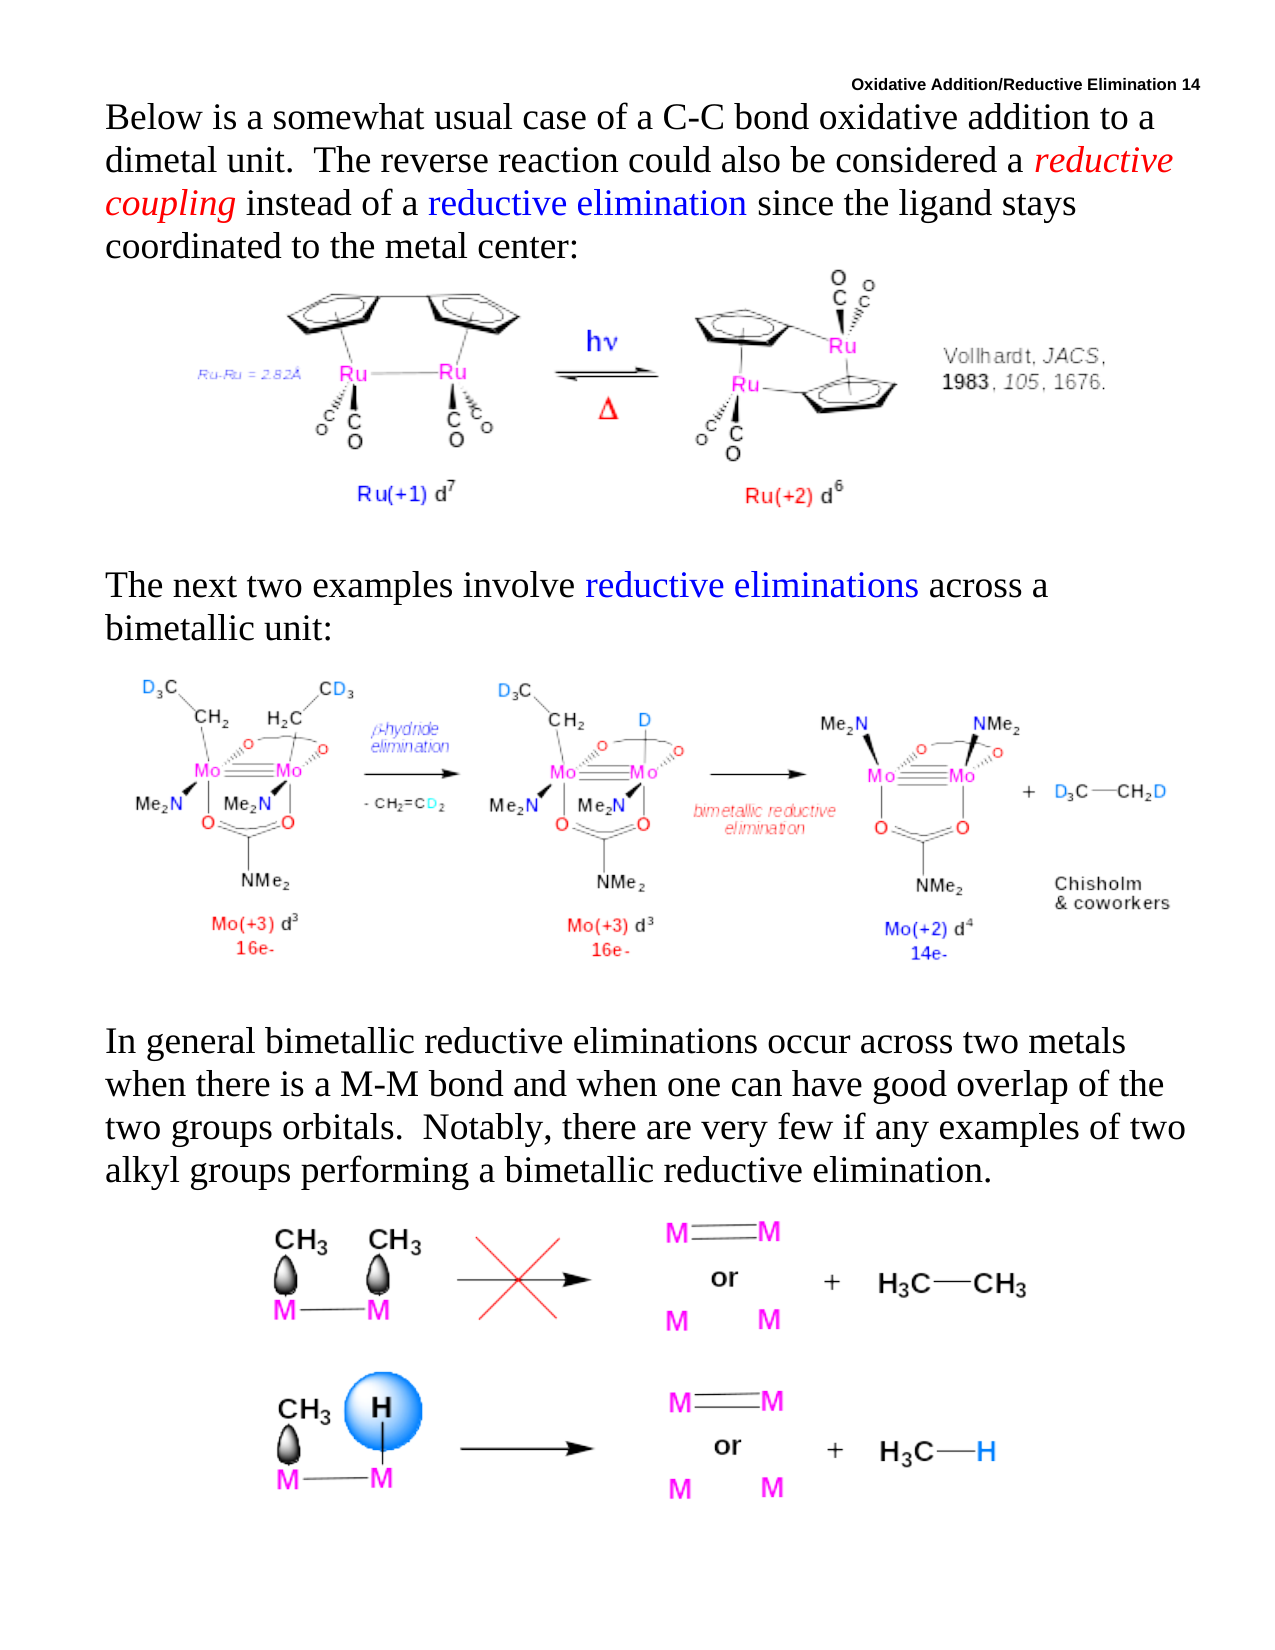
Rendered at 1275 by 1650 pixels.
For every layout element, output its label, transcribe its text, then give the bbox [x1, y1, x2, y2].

text The next two examples involve reductive eliminations across a bimetallic unit: [105, 562, 1200, 648]
text Below is a somewhat usual case of a C-C bond oxidative addition to a dimetal unit. The reverse reaction could also be considered a reductive coupling instead of a reductive elimination since the ligand stays coordinated to the metal center: [105, 94, 1200, 267]
text In general bimetallic reductive eliminations occur across two metals when there is a M-M bond and when one can have good overlap of the two groups orbitals. Notably, there are very few if any examples of two alkyl groups performing a bimetallic reductive elimination. [105, 1018, 1200, 1191]
